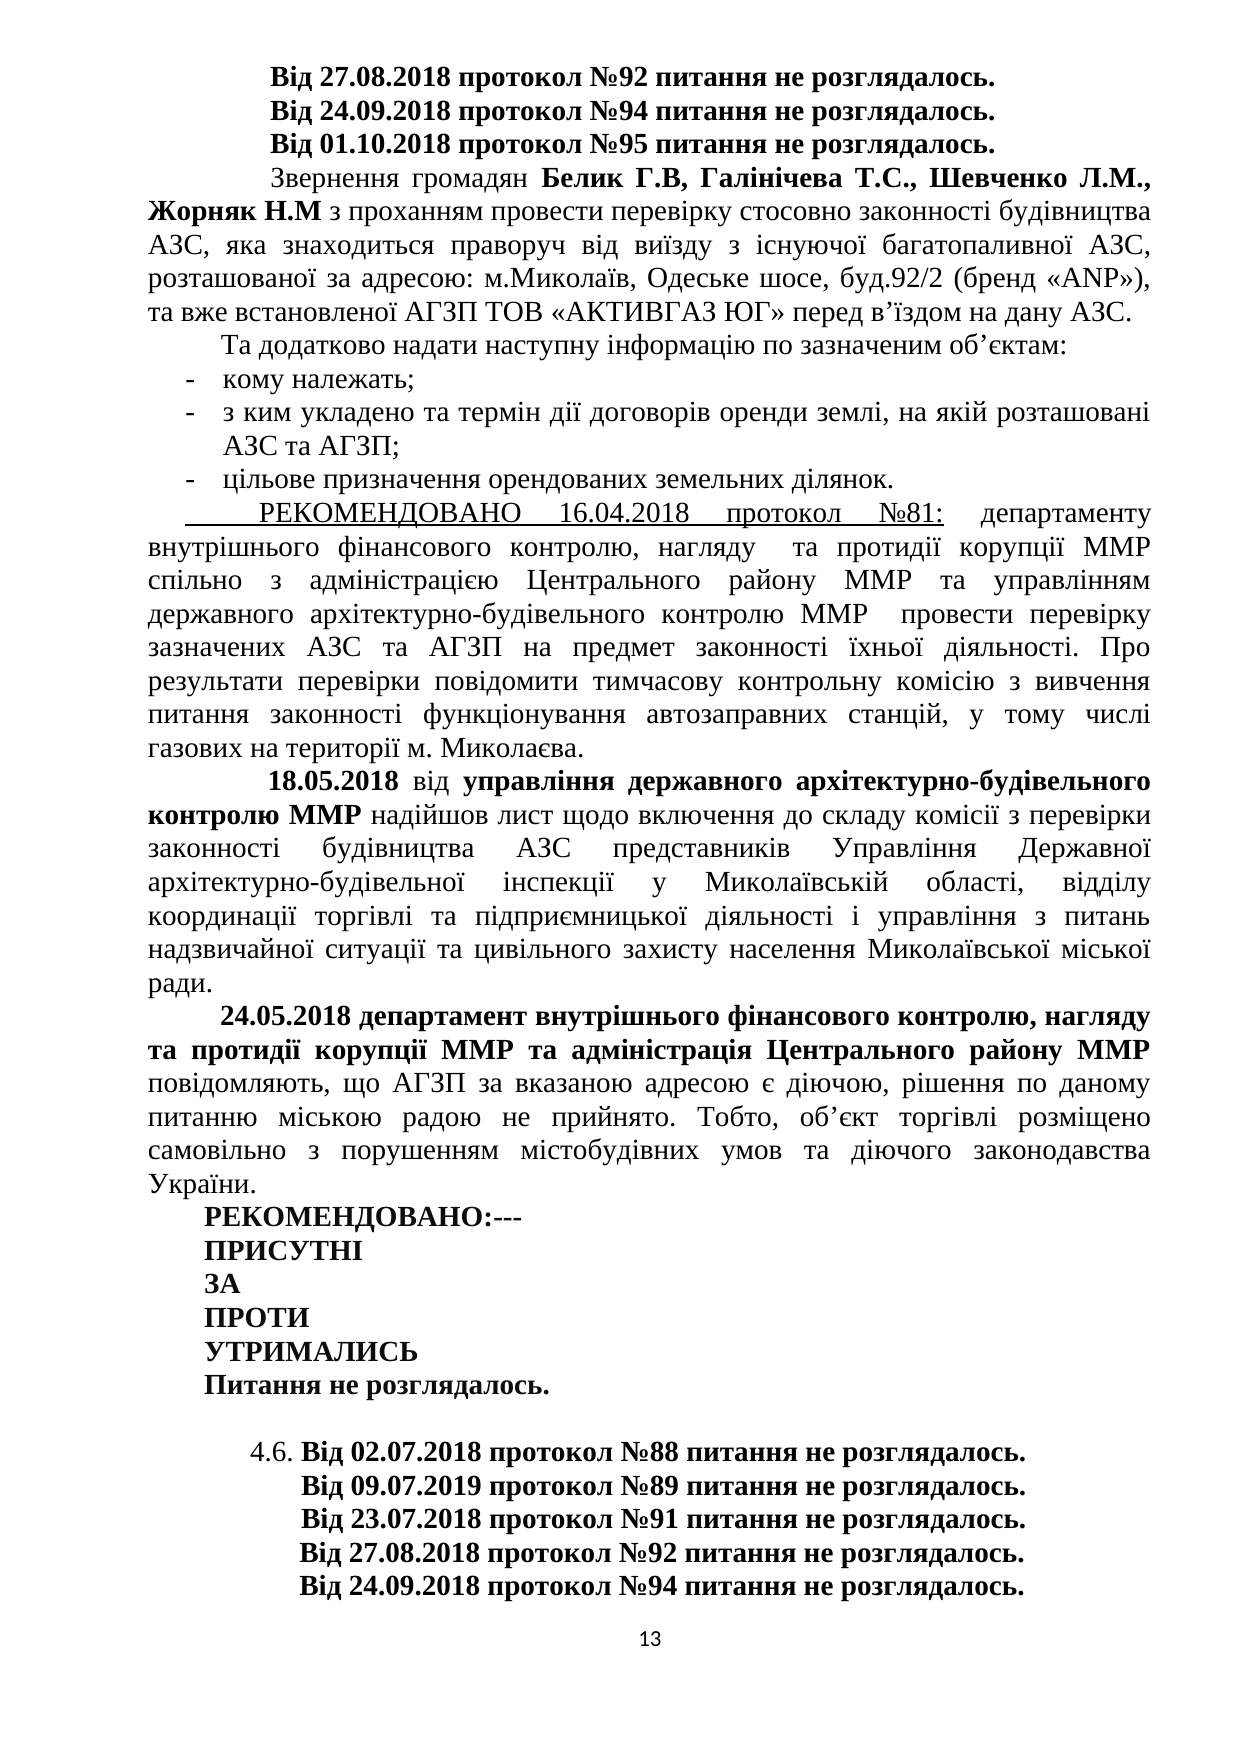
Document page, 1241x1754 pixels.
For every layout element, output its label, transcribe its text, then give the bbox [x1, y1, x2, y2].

text Від 09.07.2019 протокол №89 питання не розглядалось. [148, 1468, 1152, 1501]
text Питання не розглядалось. [148, 1367, 1152, 1401]
list Від 27.08.2018 протокол №92 питання не розглядалось. [255, 1535, 1152, 1568]
list Від 27.08.2018 протокол №92 питання не розглядалось. [255, 59, 1152, 93]
list з ким укладено та термін дії договорів оренди землі, на якій розташовані АЗС та АГЗП; [185, 394, 1152, 462]
text РЕКОМЕНДОВАНО 16.04.2018 протокол №81: департаменту внутрішнього фінансового контролю, нагляду та протидії корупції ММР спільно з адміністрацією Центрального району ММР та управлінням державного архітектурно-будівельного контролю ММР провести перевірку зазначених АЗС та АГЗП на предмет законності їхньої діяльності. Про результати перевірки повідомити тимчасову контрольну комісію з вивчення питання законності функціонування автозаправних станцій, у тому числі газових на території м. Миколаєва. [148, 495, 1152, 763]
text УТРИМАЛИСЬ [148, 1334, 1152, 1367]
text Від 23.07.2018 протокол №91 питання не розглядалось. [148, 1501, 1152, 1535]
text РЕКОМЕНДОВАНО:--- [148, 1199, 1152, 1233]
list Від 24.09.2018 протокол №94 питання не розглядалось. [255, 93, 1152, 126]
list Від 24.09.2018 протокол №94 питання не розглядалось. [255, 1568, 1152, 1602]
text Звернення громадян Белик Г.В, Галінічева Т.С., Шевченко Л.М., Жорняк Н.М з проханням провести перевірку стосовно законності будівництва АЗС, яка знаходиться праворуч від виїзду з існуючої багатопаливної АЗС, розташованої за адресою: м.Миколаїв, Одеське шосе, буд.92/2 (бренд «ANP»), та вже встановленої АГЗП ТОВ «АКТИВГАЗ ЮГ» перед в’їздом на дану АЗС. [148, 160, 1152, 327]
list цільове призначення орендованих земельних ділянок. [185, 462, 1152, 495]
text 18.05.2018 від управління державного архітектурно-будівельного контролю ММР надійшов лист щодо включення до складу комісії з перевірки законності будівництва АЗС представників Управління Державної архітектурно-будівельної інспекції у Миколаївській області, відділу координації торгівлі та підприємницької діяльності і управління з питань надзвичайної ситуації та цивільного захисту населення Миколаївської міської ради. [148, 763, 1152, 998]
text 24.05.2018 департамент внутрішнього фінансового контролю, нагляду та протидії корупції ММР та адміністрація Центрального району ММР повідомляють, що АГЗП за вказаною адресою є діючою, рішення по даному питанню міською радою не прийнято. Тобто, об’єкт торгівлі розміщено самовільно з порушенням містобудівних умов та діючого законодавства України. [148, 998, 1152, 1199]
text ЗА [148, 1267, 1152, 1300]
text ПРИСУТНІ [148, 1233, 1152, 1267]
list кому належать; [185, 361, 1152, 394]
text 4.6. Від 02.07.2018 протокол №88 питання не розглядалось. [148, 1434, 1152, 1468]
text Та додатково надати наступну інформацію по зазначеним об’єктам: [148, 327, 1152, 361]
text ПРОТИ [148, 1300, 1152, 1334]
list Від 01.10.2018 протокол №95 питання не розглядалось. [255, 126, 1152, 160]
